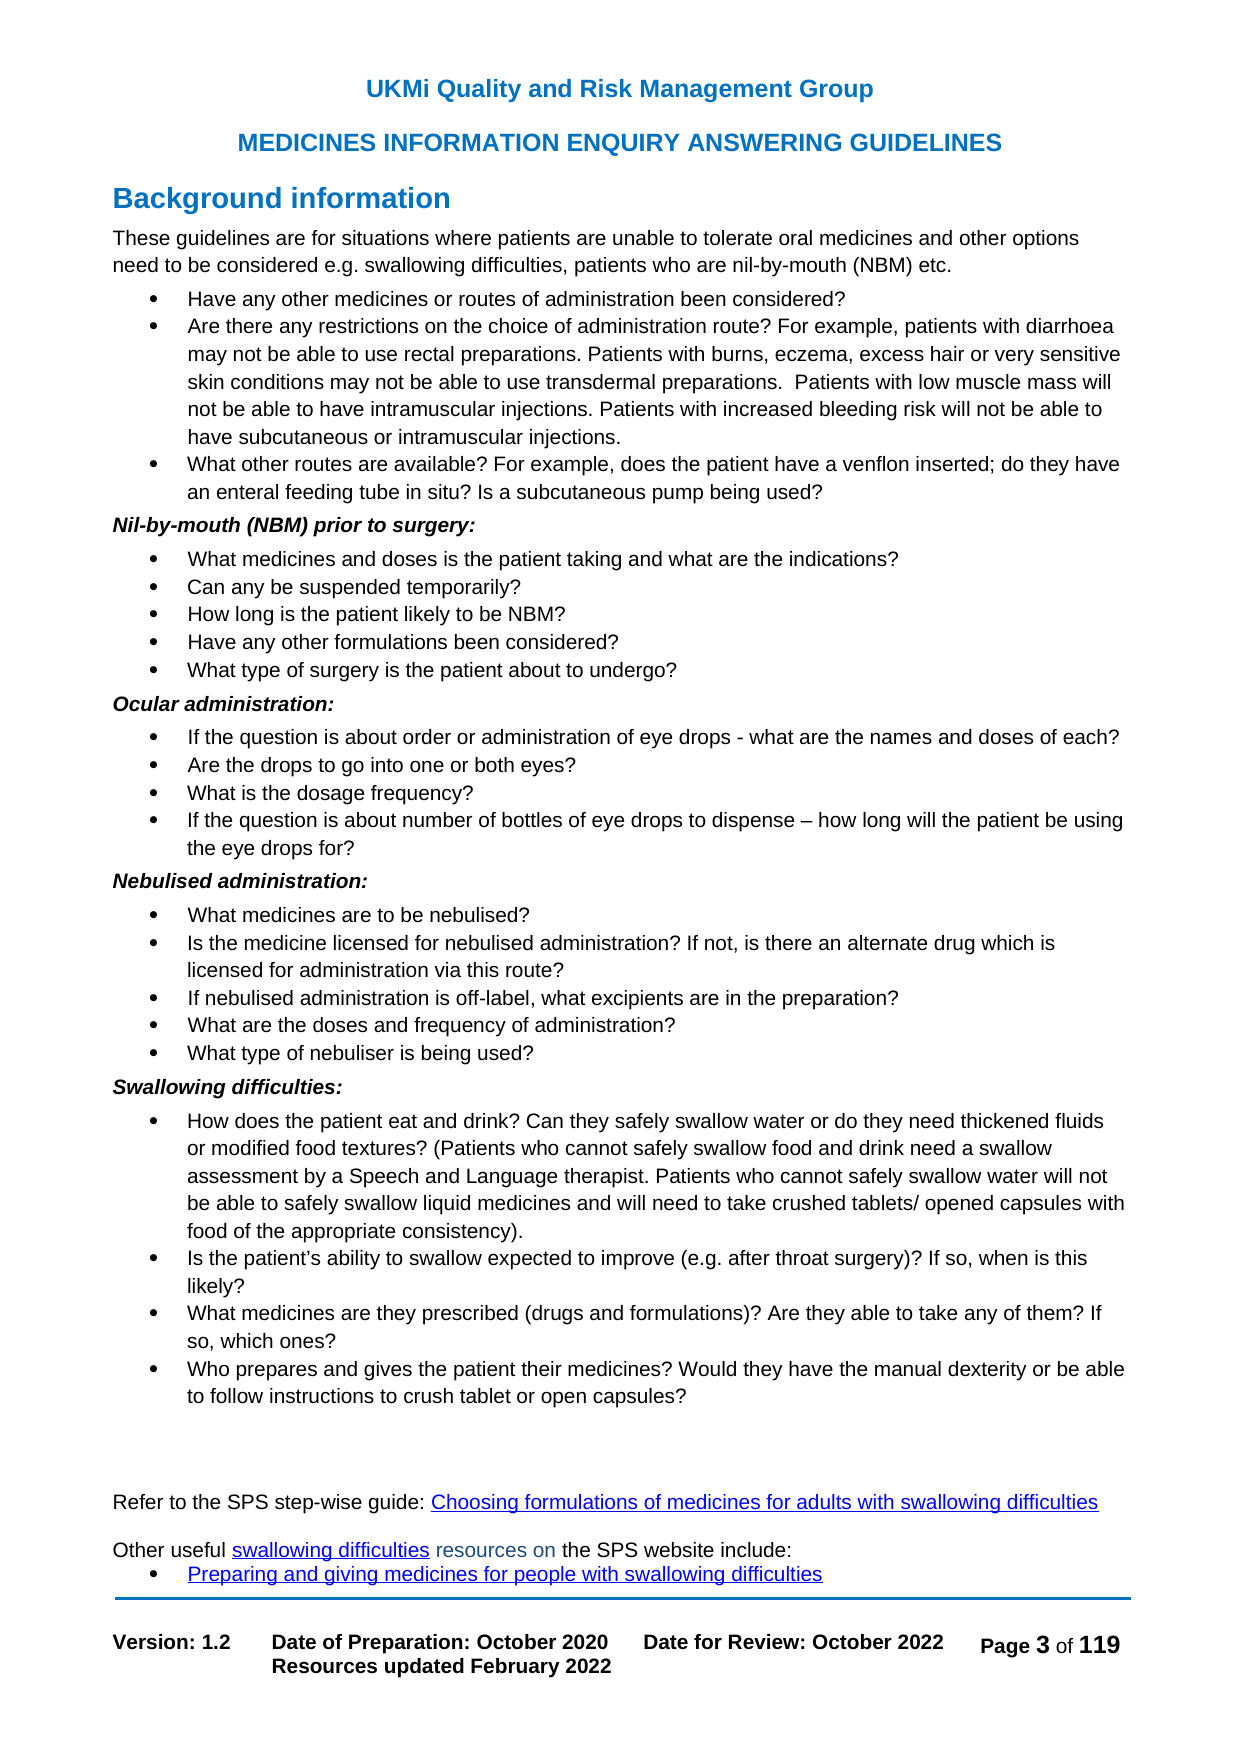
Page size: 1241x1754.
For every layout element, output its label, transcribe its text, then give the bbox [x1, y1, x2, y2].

list What medicines and doses is the patient taking and what are the indications? [150, 547, 1128, 571]
list Have any other medicines or routes of administration been considered? [150, 287, 1128, 311]
list How long is the patient likely to be NBM? [150, 602, 1128, 626]
list What is the dosage frequency? [150, 780, 1128, 804]
text Refer to the SPS step-wise guide: Choosing formulations of medicines for adults with swallowing difficulties [112, 1489, 1128, 1513]
list Is the patient’s ability to swallow expected to improve (e.g. after throat surgery)? If so, when is this likely? [150, 1246, 1128, 1298]
list Have any other formulations been considered? [150, 630, 1128, 654]
list Are the drops to go into one or both eyes? [150, 753, 1128, 777]
list What are the doses and frequency of administration? [150, 1013, 1128, 1037]
list What medicines are they prescribed (drugs and formulations)? Are they able to take any of them? If so, which ones? [150, 1301, 1128, 1353]
text Nil-by-mouth (NBM) prior to surgery: [112, 513, 1128, 537]
text Other useful swallowing difficulties resources on the SPS website include: [112, 1537, 1128, 1561]
list Who prepares and gives the patient their medicines? Would they have the manual dexterity or be able to follow instructions to crush tablet or open capsules? [150, 1356, 1128, 1408]
list If the question is about order or administration of eye drops - what are the names and doses of each? [150, 725, 1128, 749]
list What medicines are to be nebulised? [150, 903, 1128, 927]
list Preparing and giving medicines for people with swallowing difficulties [150, 1561, 1128, 1586]
list If the question is about number of bottles of eye drops to dispense – how long will the patient be using the eye drops for? [150, 808, 1128, 859]
text Ocular administration: [112, 691, 1128, 715]
list Is the medicine licensed for nebulised administration? If not, is there an alternate drug which is licensed for administration via this route? [150, 931, 1128, 982]
list Can any be suspended temporarily? [150, 575, 1128, 599]
subtitle Background information [112, 181, 1128, 214]
list What other routes are available? For example, does the patient have a venflon inserted; do they have an enteral feeding tube in situ? Is a subcutaneous pump being used? [150, 452, 1128, 503]
text Swallowing difficulties: [112, 1075, 1128, 1099]
list Are there any restrictions on the choice of administration route? For example, patients with diarrhoea may not be able to use rectal preparations. Patients with burns, eczema, excess hair or very sensitive skin conditions may not be able to use transdermal preparations. Patients with low muscle mass will not be able to have intramuscular injections. Patients with increased bleeding risk will not be able to have subcutaneous or intramuscular injections. [150, 314, 1128, 448]
list What type of nebuliser is being used? [150, 1041, 1128, 1065]
text These guidelines are for situations where patients are unable to tolerate oral medicines and other options need to be considered e.g. swallowing difficulties, patients who are nil-by-mouth (NBM) etc. [112, 226, 1128, 277]
list How does the patient eat and drink? Can they safely swallow water or do they need thickened fluids or modified food textures? (Patients who cannot safely swallow food and drink need a swallow assessment by a Speech and Language therapist. Patients who cannot safely swallow water will not be able to safely swallow liquid medicines and will need to take crushed tablets/ opened capsules with food of the appropriate consistency). [150, 1108, 1128, 1243]
text Nebulised administration: [112, 869, 1128, 893]
list What type of surgery is the patient about to undergo? [150, 657, 1128, 682]
list If nebulised administration is off-label, what excipients are in the preparation? [150, 986, 1128, 1010]
